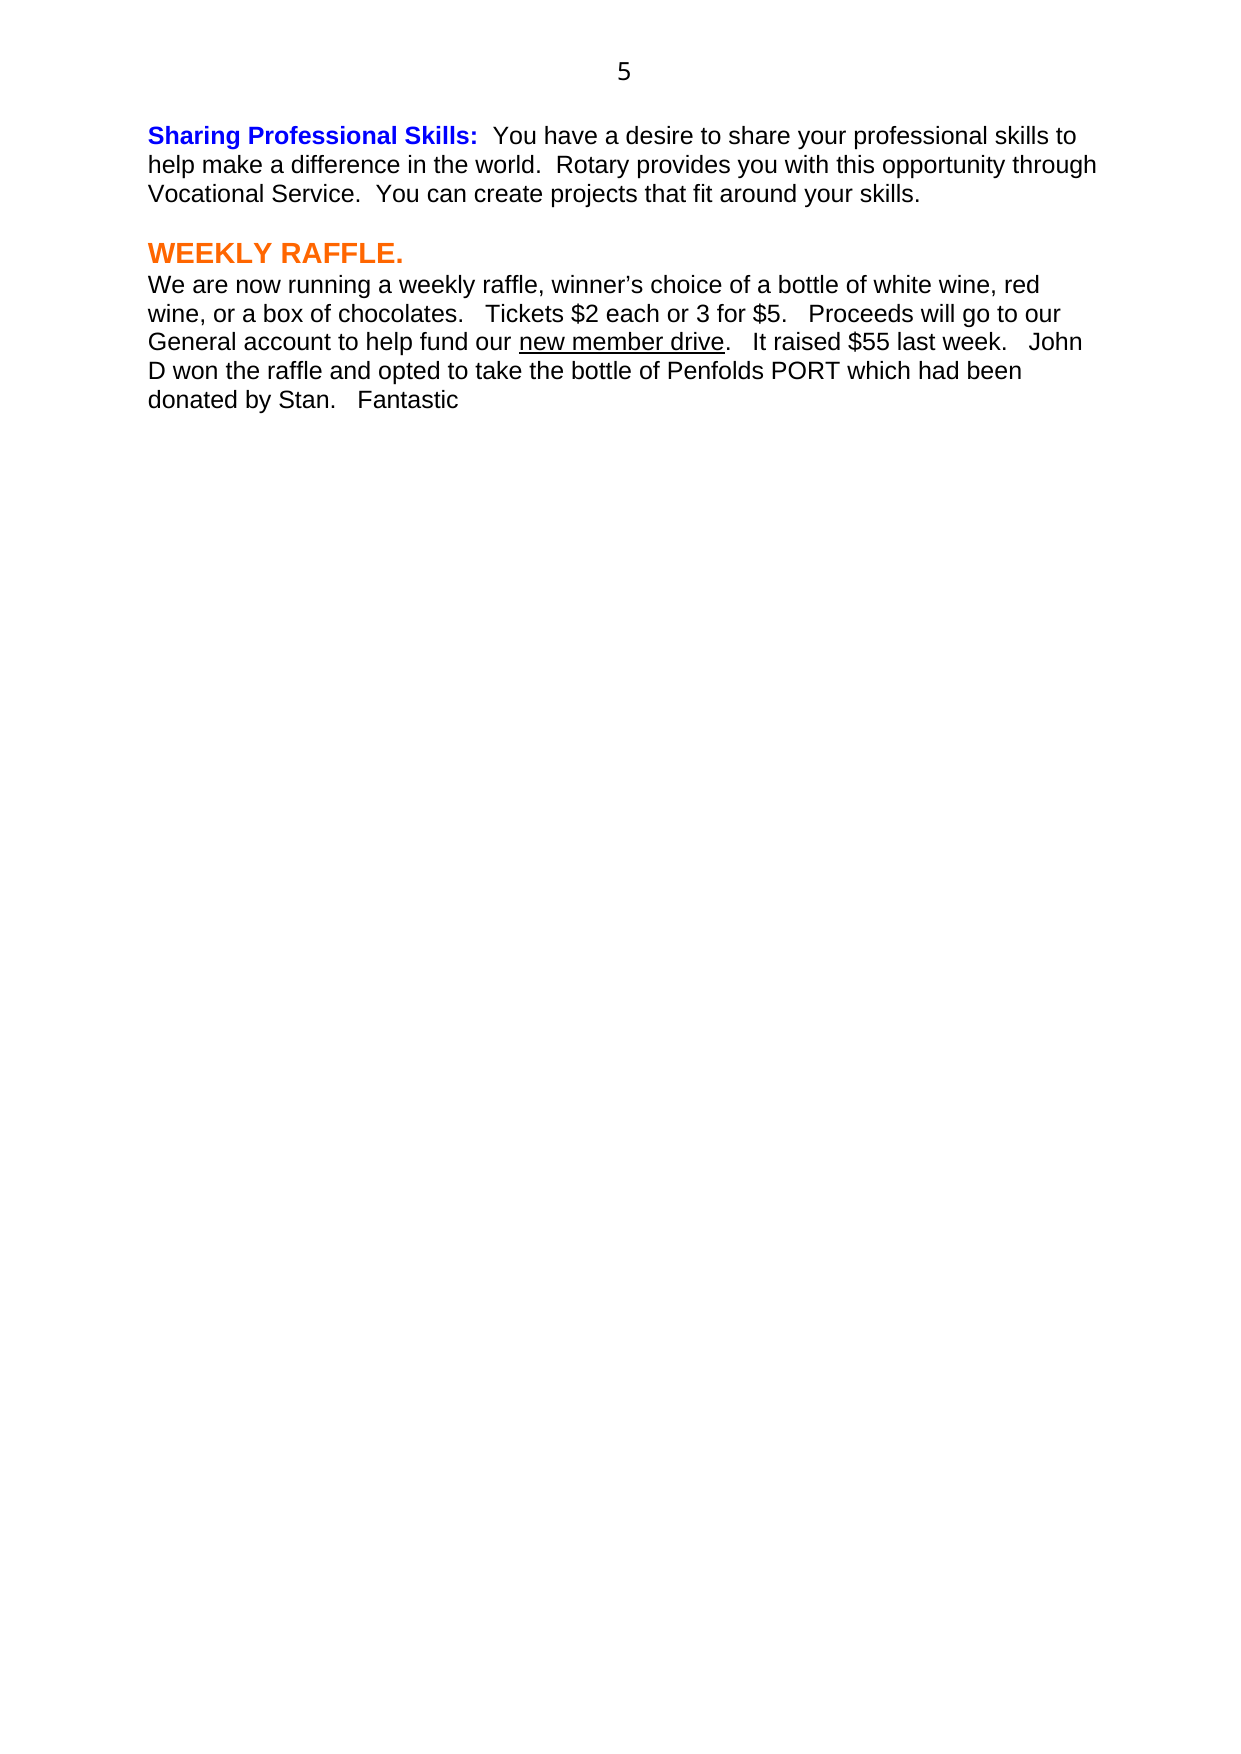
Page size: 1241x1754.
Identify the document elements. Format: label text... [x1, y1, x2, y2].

text Sharing Professional Skills: You have a desire to share your professional skills to help make a difference in the world. Rotary provides you with this opportunity through Vocational Service. You can create projects that fit around your skills. [148, 121, 1100, 207]
text WEEKLY RAFFLE. [148, 236, 1100, 270]
list We are now running a weekly raffle, winner’s choice of a bottle of white wine, red wine, or a box of chocolates. Tickets $2 each or 3 for $5. Proceeds will go to our General account to help fund our new member drive. It raised $55 last week. John D won the raffle and opted to take the bottle of Penfolds PORT which had been donated by Stan. Fantastic [148, 270, 1100, 413]
